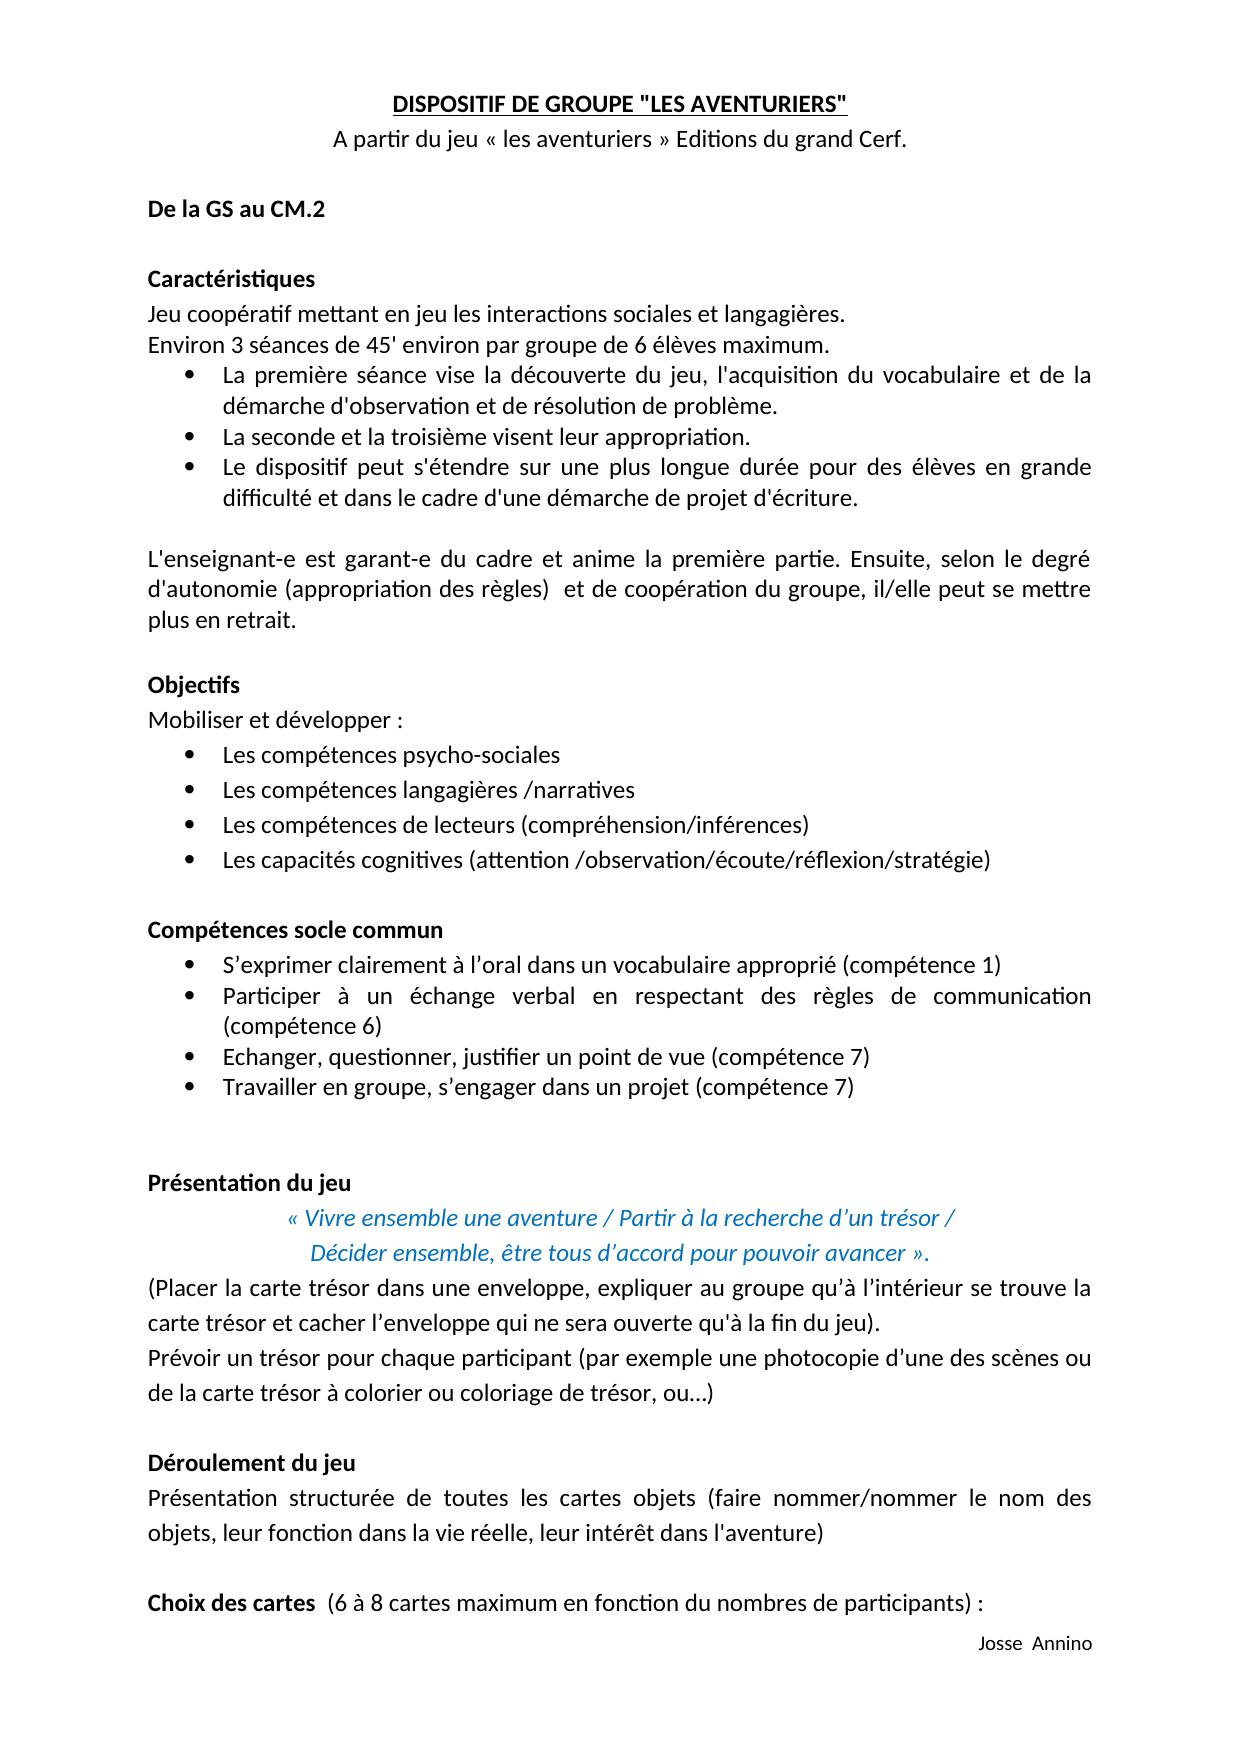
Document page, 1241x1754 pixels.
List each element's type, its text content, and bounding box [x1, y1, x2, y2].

text A partir du jeu « les aventuriers » Editions du grand Cerf. [148, 124, 1093, 154]
list S’exprimer clairement à l’oral dans un vocabulaire approprié (compétence 1) [185, 949, 1093, 980]
list La première séance vise la découverte du jeu, l'acquisition du vocabulaire et de la démarche d'observation et de résolution de problème. [185, 360, 1093, 421]
text Environ 3 séances de 45' environ par groupe de 6 élèves maximum. [148, 329, 1093, 360]
list Echanger, questionner, justifier un point de vue (compétence 7) [185, 1041, 1093, 1071]
list La seconde et la troisième visent leur appropriation. [185, 421, 1093, 451]
list Les compétences de lecteurs (compréhension/inférences) [185, 809, 1093, 840]
text De la GS au CM.2 [148, 194, 1093, 224]
text Décider ensemble, être tous d’accord pour pouvoir avancer ». [148, 1237, 1093, 1268]
text L'enseignant-e est garant-e du cadre et anime la première partie. Ensuite, selon le degré d'autonomie (appropriation des règles) et de coopération du groupe, il/elle peut se mettre plus en retrait. [148, 543, 1093, 634]
list Les compétences langagières /narratives [185, 774, 1093, 805]
text Mobiliser et développer : [148, 704, 1093, 735]
text Présentation structurée de toutes les cartes objets (faire nommer/nommer le nom des objets, leur fonction dans la vie réelle, leur intérêt dans l'aventure) [148, 1482, 1093, 1548]
text Choix des cartes (6 à 8 cartes maximum en fonction du nombres de participants) : [148, 1587, 1093, 1618]
list Le dispositif peut s'étendre sur une plus longue durée pour des élèves en grande difficulté et dans le cadre d'une démarche de projet d'écriture. [185, 451, 1093, 512]
text Caractéristiques [148, 264, 1093, 294]
list Participer à un échange verbal en respectant des règles de communication (compétence 6) [185, 980, 1093, 1041]
list Les capacités cognitives (attention /observation/écoute/réflexion/stratégie) [185, 844, 1093, 875]
text Jeu coopératif mettant en jeu les interactions sociales et langagières. [148, 299, 1093, 329]
text Prévoir un trésor pour chaque participant (par exemple une photocopie d’une des scènes ou de la carte trésor à colorier ou coloriage de trésor, ou…) [148, 1342, 1093, 1408]
text Déroulement du jeu [148, 1447, 1093, 1478]
list Travailler en groupe, s’engager dans un projet (compétence 7) [185, 1071, 1093, 1102]
text « Vivre ensemble une aventure / Partir à la recherche d’un trésor / [148, 1202, 1093, 1233]
text DISPOSITIF DE GROUPE "LES AVENTURIERS" [148, 89, 1093, 119]
list Les compétences psycho-sociales [185, 739, 1093, 770]
text Objectifs [148, 669, 1093, 700]
text Présentation du jeu [148, 1167, 1093, 1198]
text Compétences socle commun [148, 914, 1093, 945]
text (Placer la carte trésor dans une enveloppe, expliquer au groupe qu’à l’intérieur se trouve la carte trésor et cacher l’enveloppe qui ne sera ouverte qu'à la fin du jeu). [148, 1272, 1093, 1338]
